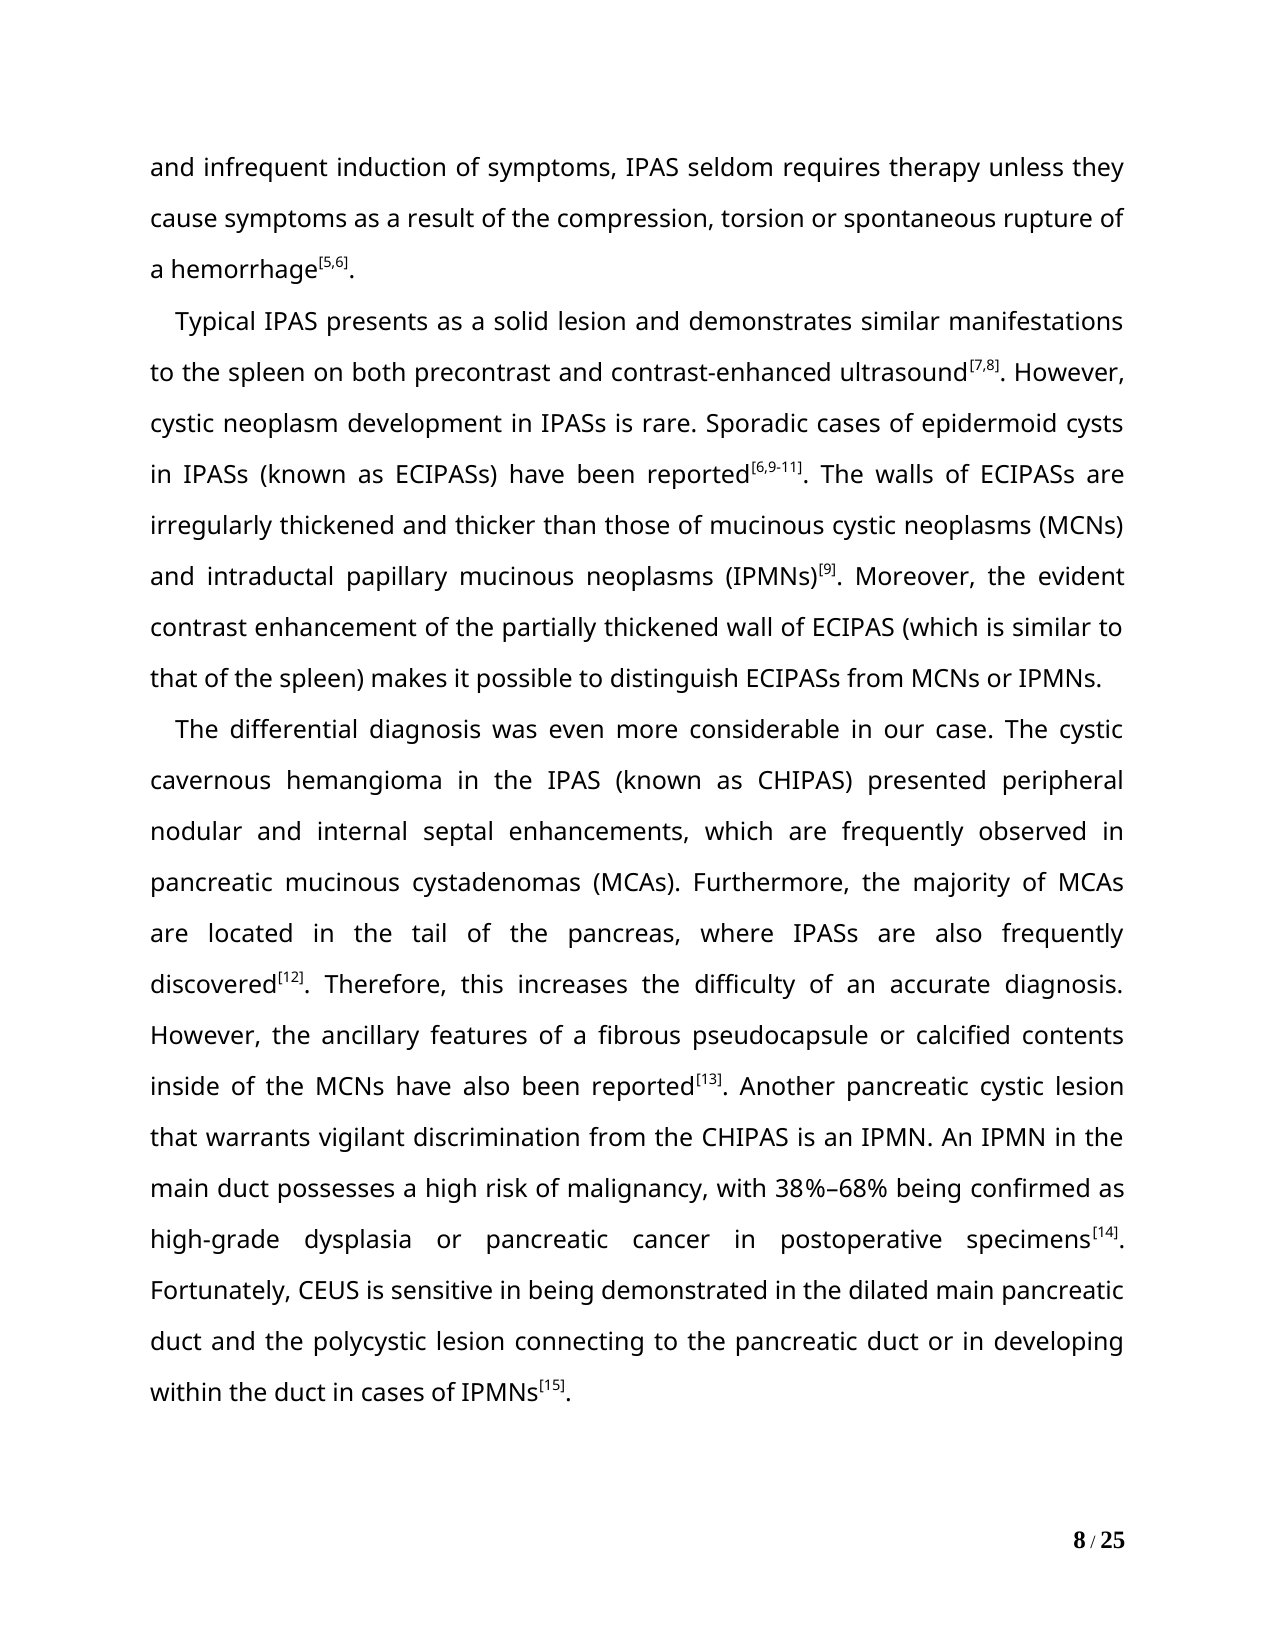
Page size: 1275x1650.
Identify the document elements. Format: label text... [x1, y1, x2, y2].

text Typical IPAS presents as a solid lesion and demonstrates similar manifestations to the spleen on both precontrast and contrast-enhanced ultrasound[7,8]. However, cystic neoplasm development in IPASs is rare. Sporadic cases of epidermoid cysts in IPASs (known as ECIPASs) have been reported[6,9-11]. The walls of ECIPASs are irregularly thickened and thicker than those of mucinous cystic neoplasms (MCNs) and intraductal papillary mucinous neoplasms (IPMNs)[9]. Moreover, the evident contrast enhancement of the partially thickened wall of ECIPAS (which is similar to that of the spleen) makes it possible to distinguish ECIPASs from MCNs or IPMNs. [150, 303, 1125, 694]
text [150, 150, 1125, 286]
text The differential diagnosis was even more considerable in our case. The cystic cavernous hemangioma in the IPAS (known as CHIPAS) presented peripheral nodular and internal septal enhancements, which are frequently observed in pancreatic mucinous cystadenomas (MCAs). Furthermore, the majority of MCAs are located in the tail of the pancreas, where IPASs are also frequently discovered[12]. Therefore, this increases the difficulty of an accurate diagnosis. However, the ancillary features of a fibrous pseudocapsule or calcified contents inside of the MCNs have also been reported[13]. Another pancreatic cystic lesion that warrants vigilant discrimination from the CHIPAS is an IPMN. An IPMN in the main duct possesses a high risk of malignancy, with 38%–68% being confirmed as high-grade dysplasia or pancreatic cancer in postoperative specimens[14]. Fortunately, CEUS is sensitive in being demonstrated in the dilated main pancreatic duct and the polycystic lesion connecting to the pancreatic duct or in developing within the duct in cases of IPMNs[15]. [150, 711, 1125, 1409]
